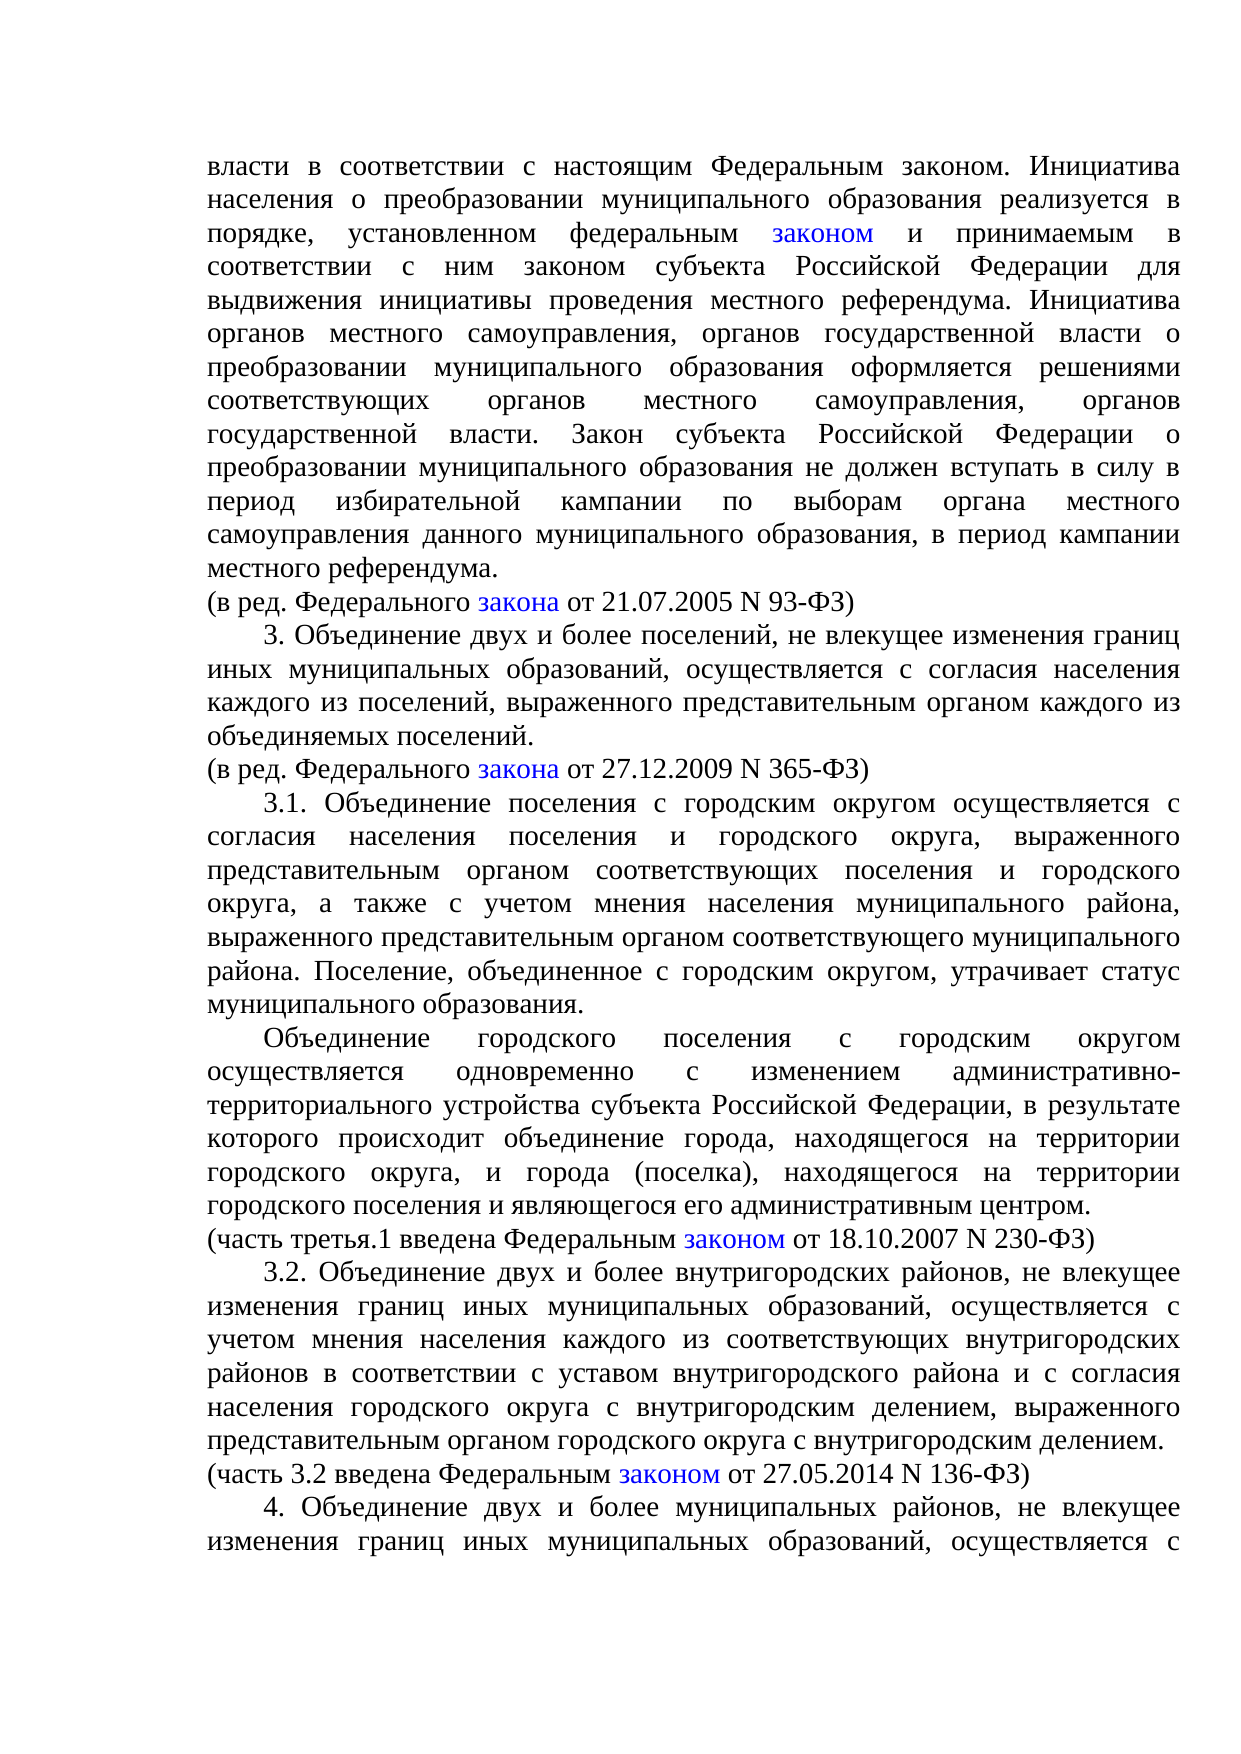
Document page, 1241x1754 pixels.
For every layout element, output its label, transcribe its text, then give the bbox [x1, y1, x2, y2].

text 3.2. Объединение двух и более внутригородских районов, не влекущее изменения границ иных муниципальных образований, осуществляется с учетом мнения населения каждого из соответствующих внутригородских районов в соответствии с уставом внутригородского района и с согласия населения городского округа с внутригородским делением, выраженного представительным органом городского округа с внутригородским делением. [207, 1254, 1181, 1456]
text (часть третья.1 введена Федеральным законом от 18.10.2007 N 230-ФЗ) [207, 1221, 1181, 1254]
text Объединение городского поселения с городским округом осуществляется одновременно с изменением административно-территориального устройства субъекта Российской Федерации, в результате которого происходит объединение города, находящегося на территории городского округа, и города (поселка), находящегося на территории городского поселения и являющегося его административным центром. [207, 1020, 1181, 1221]
text (в ред. Федерального закона от 27.12.2009 N 365-ФЗ) [207, 751, 1181, 785]
text 3. Объединение двух и более поселений, не влекущее изменения границ иных муниципальных образований, осуществляется с согласия населения каждого из поселений, выраженного представительным органом каждого из объединяемых поселений. [207, 617, 1181, 751]
text 3.1. Объединение поселения с городским округом осуществляется с согласия населения поселения и городского округа, выраженного представительным органом соответствующих поселения и городского округа, а также с учетом мнения населения муниципального района, выраженного представительным органом соответствующего муниципального района. Поселение, объединенное с городским округом, утрачивает статус муниципального образования. [207, 785, 1181, 1020]
text (часть 3.2 введена Федеральным законом от 27.05.2014 N 136-ФЗ) [207, 1456, 1181, 1489]
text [207, 148, 1181, 584]
text (в ред. Федерального закона от 21.07.2005 N 93-ФЗ) [207, 584, 1181, 617]
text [207, 1489, 1181, 1556]
